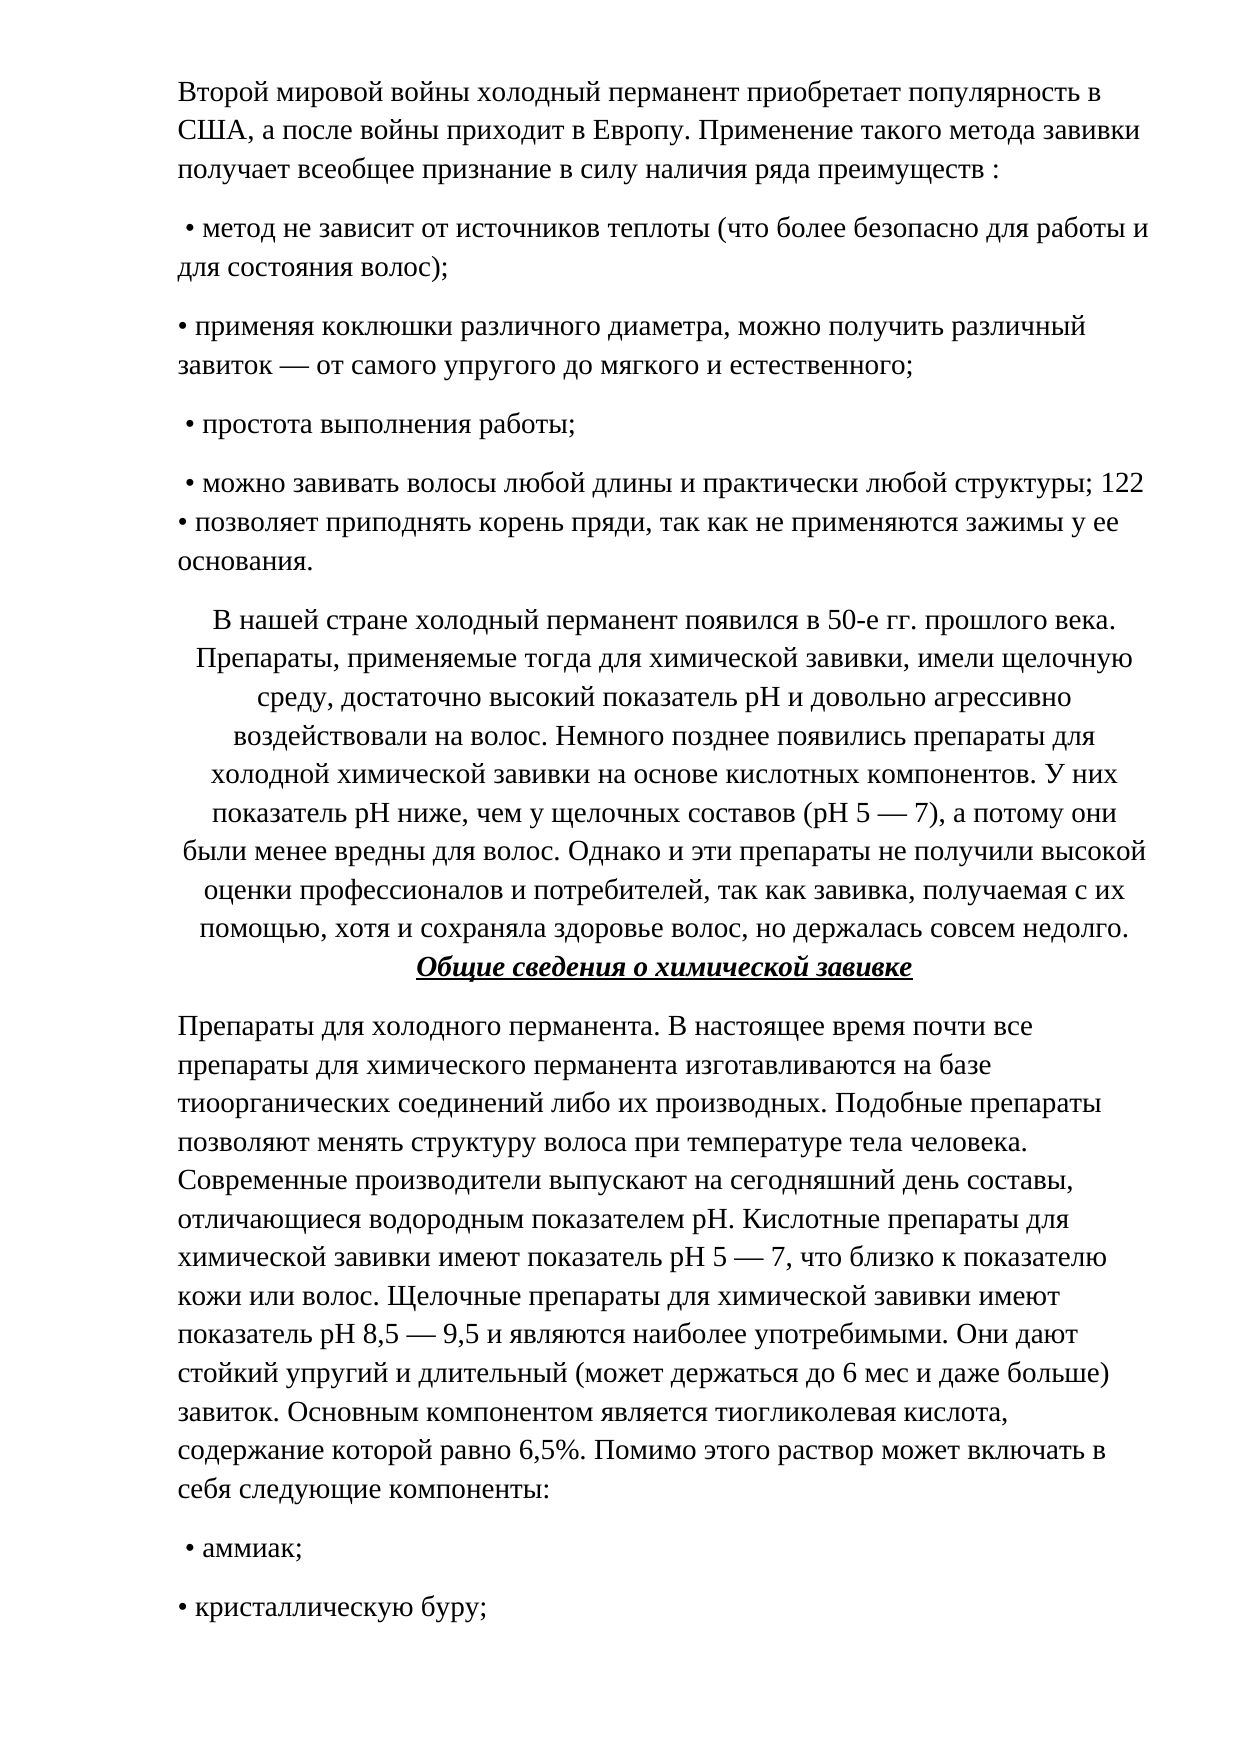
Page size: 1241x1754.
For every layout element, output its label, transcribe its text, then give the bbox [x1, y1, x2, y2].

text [177, 74, 1152, 184]
text Препараты для холодного перманента. В настоящее время почти все препараты для химического перманента изготавливаются на базе тиоорганических соединений либо их производных. Подобные препараты позволяют менять структуру волоса при температуре тела человека. Современные производители выпускают на сегодняшний день составы, отличающиеся водородным показателем рН. Кислотные препараты для химической завивки имеют показатель рН 5 — 7, что близко к показателю кожи или волос. Щелочные препараты для химической завивки имеют показатель рН 8,5 — 9,5 и являются наиболее употребимыми. Они дают стойкий упругий и длительный (может держаться до 6 мес и даже больше) завиток. Основным компонентом является тиогликолевая кислота, содержание которой равно 6,5%. Помимо этого раствор может включать в себя следующие компоненты: [177, 1008, 1152, 1504]
text • простота выполнения работы; [177, 406, 1152, 440]
text • можно завивать волосы любой длины и практически любой структуры; 122 • позволяет приподнять корень пряди, так как не применяются зажимы у ее основания. [177, 466, 1152, 576]
text • метод не зависит от источников теплоты (что более безопасно для работы и для состояния волос); [177, 210, 1152, 282]
text • аммиак; [177, 1530, 1152, 1564]
text В нашей стране холодный перманент появился в 50-е гг. прошлого века. Препараты, применяемые тогда для химической завивки, имели щелочную среду, достаточно высокий показатель рН и довольно агрессивно воздействовали на волос. Немного позднее появились препараты для холодной химической завивки на основе кислотных компонентов. У них показатель рН ниже, чем у щелочных составов (рН 5 — 7), а потому они были менее вредны для волос. Однако и эти препараты не получили высокой оценки профессионалов и потребителей, так как завивка, получаемая с их помощью, хотя и сохраняла здоровье волос, но держалась совсем недолго. Общие сведения о химической завивке [177, 602, 1152, 982]
text • применяя коклюшки различного диаметра, можно получить различный завиток — от самого упругого до мягкого и естественного; [177, 308, 1152, 380]
text • кристаллическую буру; [177, 1589, 1152, 1623]
